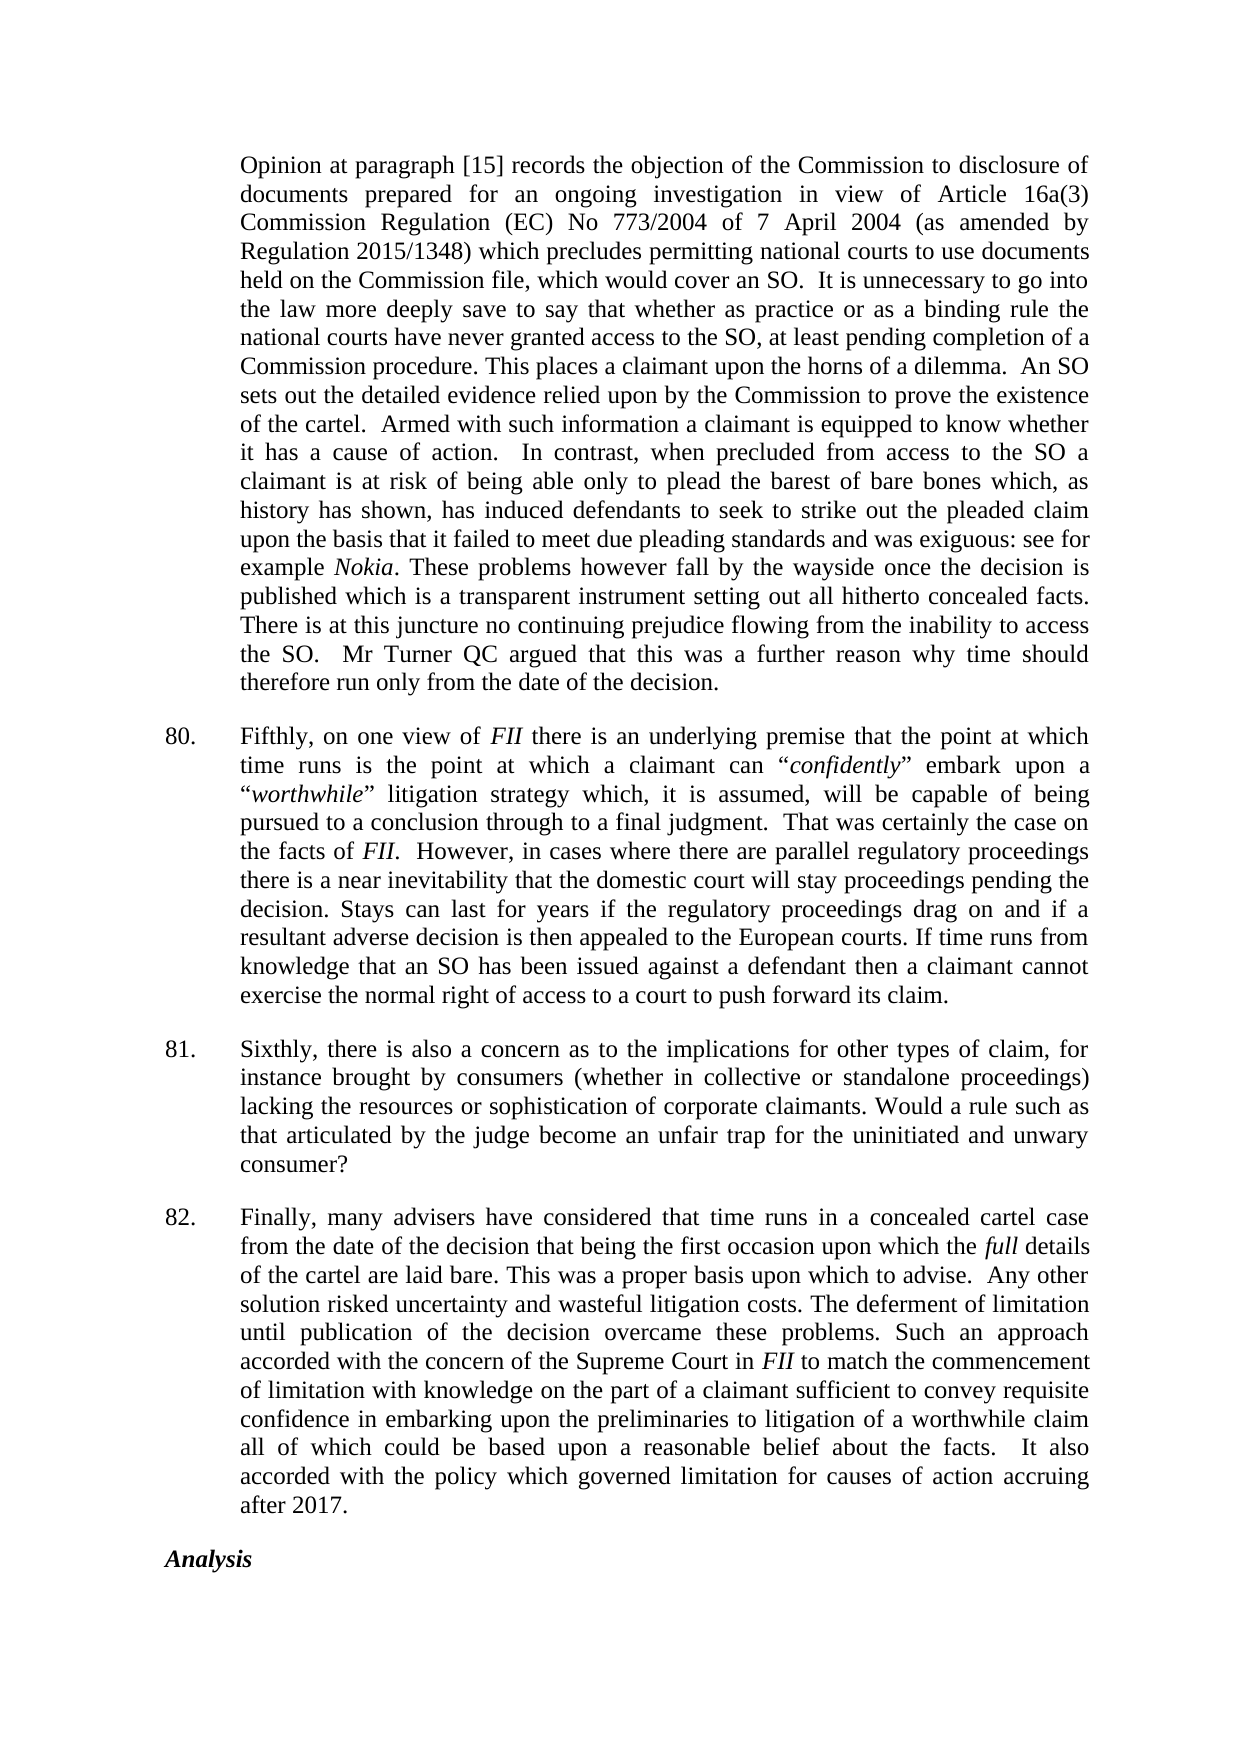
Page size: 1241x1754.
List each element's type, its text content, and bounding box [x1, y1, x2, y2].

text Sixthly, there is also a concern as to the implications for other types of claim, for instance brought by consumers (whether in collective or standalone proceedings) lacking the resources or sophistication of corporate claimants. Would a rule such as that articulated by the judge become an unfair trap for the uninitiated and unwary consumer? [165, 1034, 1090, 1177]
text Fifthly, on one view of FII there is an underlying premise that the point at which time runs is the point at which a claimant can “confidently” embark upon a “worthwhile” litigation strategy which, it is assumed, will be capable of being pursued to a conclusion through to a final judgment. That was certainly the case on the facts of FII. However, in cases where there are parallel regulatory proceedings there is a near inevitability that the domestic court will stay proceedings pending the decision. Stays can last for years if the regulatory proceedings drag on and if a resultant adverse decision is then appealed to the European courts. If time runs from knowledge that an SO has been issued against a defendant then a claimant cannot exercise the normal right of access to a court to push forward its claim. [165, 721, 1090, 1009]
text Analysis [150, 1544, 1090, 1572]
text Finally, many advisers have considered that time runs in a concealed cartel case from the date of the decision that being the first occasion upon which the full details of the cartel are laid bare. This was a proper basis upon which to advise. Any other solution risked uncertainty and wasteful litigation costs. The deferment of limitation until publication of the decision overcame these problems. Such an approach accorded with the concern of the Supreme Court in FII to match the commencement of limitation with knowledge on the part of a claimant sufficient to convey requisite confidence in embarking upon the preliminaries to litigation of a worthwhile claim all of which could be based upon a reasonable belief about the facts. It also accorded with the policy which governed limitation for causes of action accruing after 2017. [165, 1202, 1090, 1519]
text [165, 150, 1090, 696]
